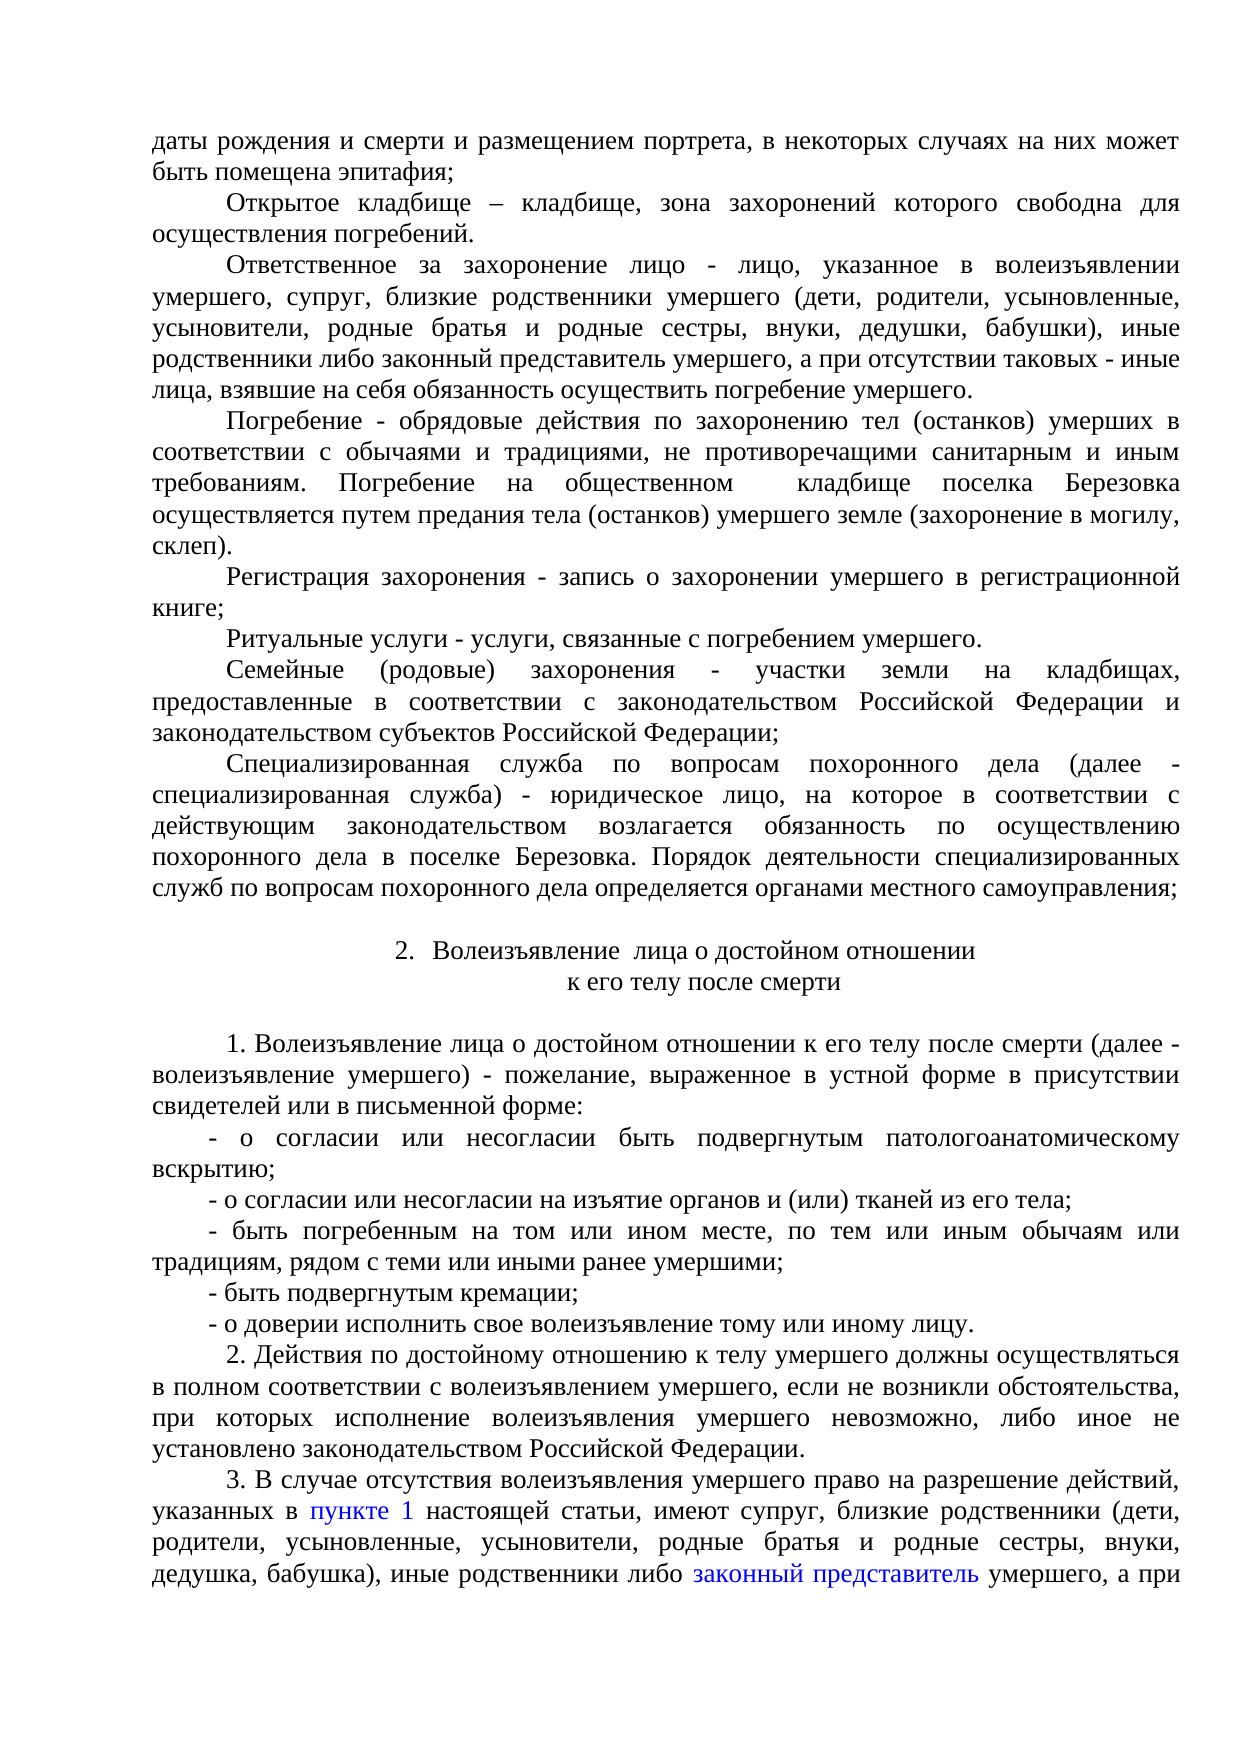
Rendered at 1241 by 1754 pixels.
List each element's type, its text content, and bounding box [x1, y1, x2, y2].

text 1. Волеизъявление лица о достойном отношении к его телу после смерти (далее - волеизъявление умершего) - пожелание, выраженное в устной форме в присутствии свидетелей или в письменной форме: [152, 1027, 1181, 1121]
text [152, 1463, 1181, 1588]
text Ритуальные услуги - услуги, связанные с погребением умершего. [152, 622, 1181, 653]
list к его телу после смерти [227, 965, 1181, 996]
text Специализированная служба по вопросам похоронного дела (далее - специализированная служба) - юридическое лицо, на которое в соответствии с действующим законодательством возлагается обязанность по осуществлению похоронного дела в поселке Березовка. Порядок деятельности специализированных служб по вопросам похоронного дела определяется органами местного самоуправления; [152, 747, 1181, 903]
text Погребение - обрядовые действия по захоронению тел (останков) умерших в соответствии с обычаями и традициями, не противоречащими санитарным и иным требованиям. Погребение на общественном кладбище поселка Березовка осуществляется путем предания тела (останков) умершего земле (захоронение в могилу, склеп). [152, 404, 1181, 560]
text Семейные (родовые) захоронения - участки земли на кладбищах, предоставленные в соответствии с законодательством Российской Федерации и законодательством субъектов Российской Федерации; [152, 653, 1181, 747]
text Открытое кладбище – кладбище, зона захоронений которого свободна для осуществления погребений. [152, 186, 1181, 248]
text - быть подвергнутым кремации; [152, 1276, 1181, 1307]
text Регистрация захоронения - запись о захоронении умершего в регистрационной книге; [152, 560, 1181, 622]
text - быть погребенным на том или ином месте, по тем или иным обычаям или традициям, рядом с теми или иными ранее умершими; [152, 1214, 1181, 1276]
list Волеизъявление лица о достойном отношении [189, 934, 1181, 965]
text Ответственное за захоронение лицо - лицо, указанное в волеизъявлении умершего, супруг, близкие родственники умершего (дети, родители, усыновленные, усыновители, родные братья и родные сестры, внуки, дедушки, бабушки), иные родственники либо законный представитель умершего, а при отсутствии таковых - иные лица, взявшие на себя обязанность осуществить погребение умершего. [152, 248, 1181, 404]
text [152, 124, 1181, 186]
text 2. Действия по достойному отношению к телу умершего должны осуществляться в полном соответствии с волеизъявлением умершего, если не возникли обстоятельства, при которых исполнение волеизъявления умершего невозможно, либо иное не установлено законодательством Российской Федерации. [152, 1339, 1181, 1463]
text - о согласии или несогласии быть подвергнутым патологоанатомическому вскрытию; [152, 1121, 1181, 1183]
text - о согласии или несогласии на изъятие органов и (или) тканей из его тела; [152, 1183, 1181, 1214]
text - о доверии исполнить свое волеизъявление тому или иному лицу. [152, 1307, 1181, 1339]
